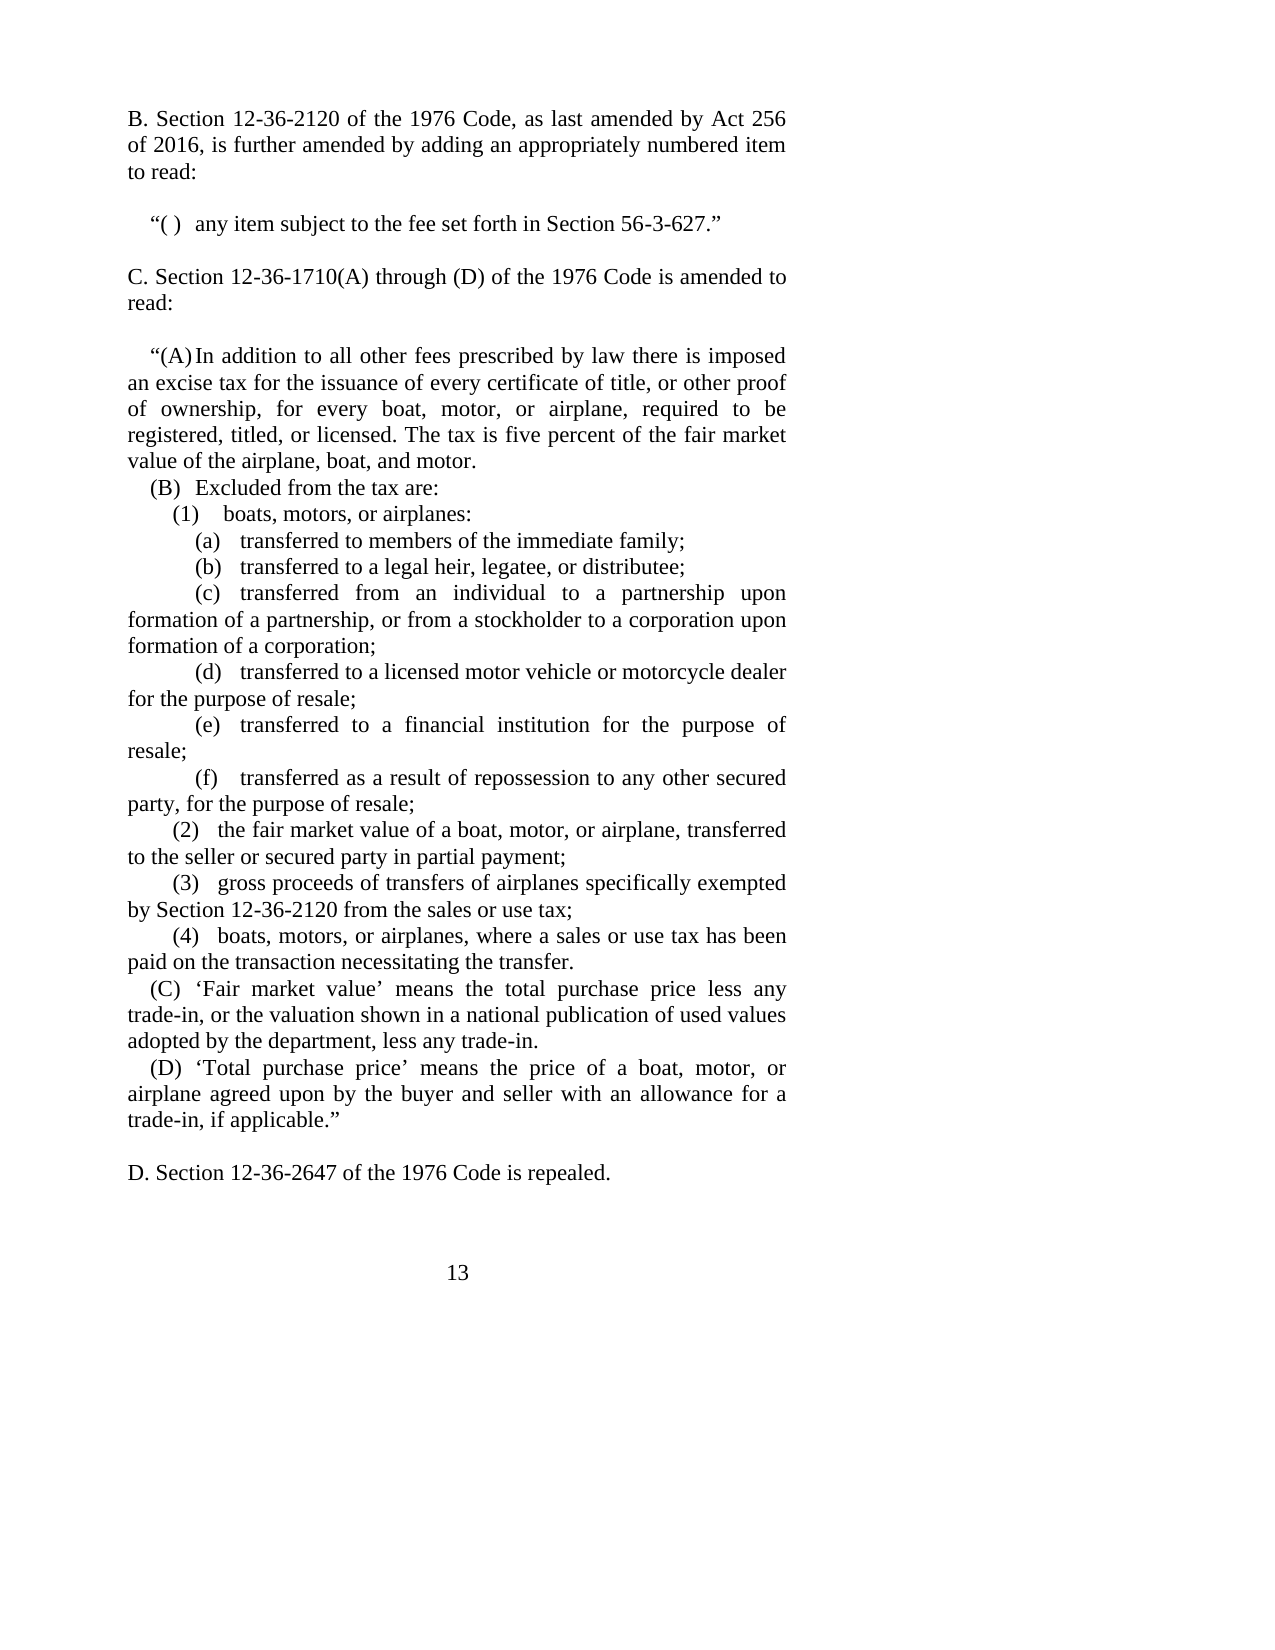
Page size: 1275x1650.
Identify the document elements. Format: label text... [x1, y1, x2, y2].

text (C) ‘Fair market value’ means the total purchase price less any trade-in, or the valuation shown in a national publication of used values adopted by the department, less any trade-in. [127, 975, 787, 1054]
text (B) Excluded from the tax are: [127, 474, 787, 500]
text D. Section 12-36-2647 of the 1976 Code is repealed. [127, 1159, 787, 1186]
text (4) boats, motors, or airplanes, where a sales or use tax has been paid on the transaction necessitating the transfer. [127, 922, 787, 975]
text (1) boats, motors, or airplanes: [127, 500, 787, 527]
text (e) transferred to a financial institution for the purpose of resale; [127, 711, 787, 764]
text (b) transferred to a legal heir, legatee, or distributee; [127, 553, 787, 579]
text C. Section 12-36-1710(A) through (D) of the 1976 Code is amended to read: [127, 263, 787, 316]
text “(A) In addition to all other fees prescribed by law there is imposed an excise tax for the issuance of every certificate of title, or other proof of ownership, for every boat, motor, or airplane, required to be registered, titled, or licensed. The tax is five percent of the fair market value of the airplane, boat, and motor. [127, 342, 787, 474]
text (2) the fair market value of a boat, motor, or airplane, transferred to the seller or secured party in partial payment; [127, 817, 787, 869]
text “( ) any item subject to the fee set forth in Section 56-3-627.” [127, 210, 787, 237]
text (f) transferred as a result of repossession to any other secured party, for the purpose of resale; [127, 764, 787, 817]
text (3) gross proceeds of transfers of airplanes specifically exempted by Section 12-36-2120 from the sales or use tax; [127, 869, 787, 922]
text (c) transferred from an individual to a partnership upon formation of a partnership, or from a stockholder to a corporation upon formation of a corporation; [127, 579, 787, 658]
text (a) transferred to members of the immediate family; [127, 527, 787, 553]
text (d) transferred to a licensed motor vehicle or motorcycle dealer for the purpose of resale; [127, 658, 787, 711]
text (D) ‘Total purchase price’ means the price of a boat, motor, or airplane agreed upon by the buyer and seller with an allowance for a trade-in, if applicable.” [127, 1054, 787, 1133]
text B. Section 12-36-2120 of the 1976 Code, as last amended by Act 256 of 2016, is further amended by adding an appropriately numbered item to read: [127, 105, 787, 184]
